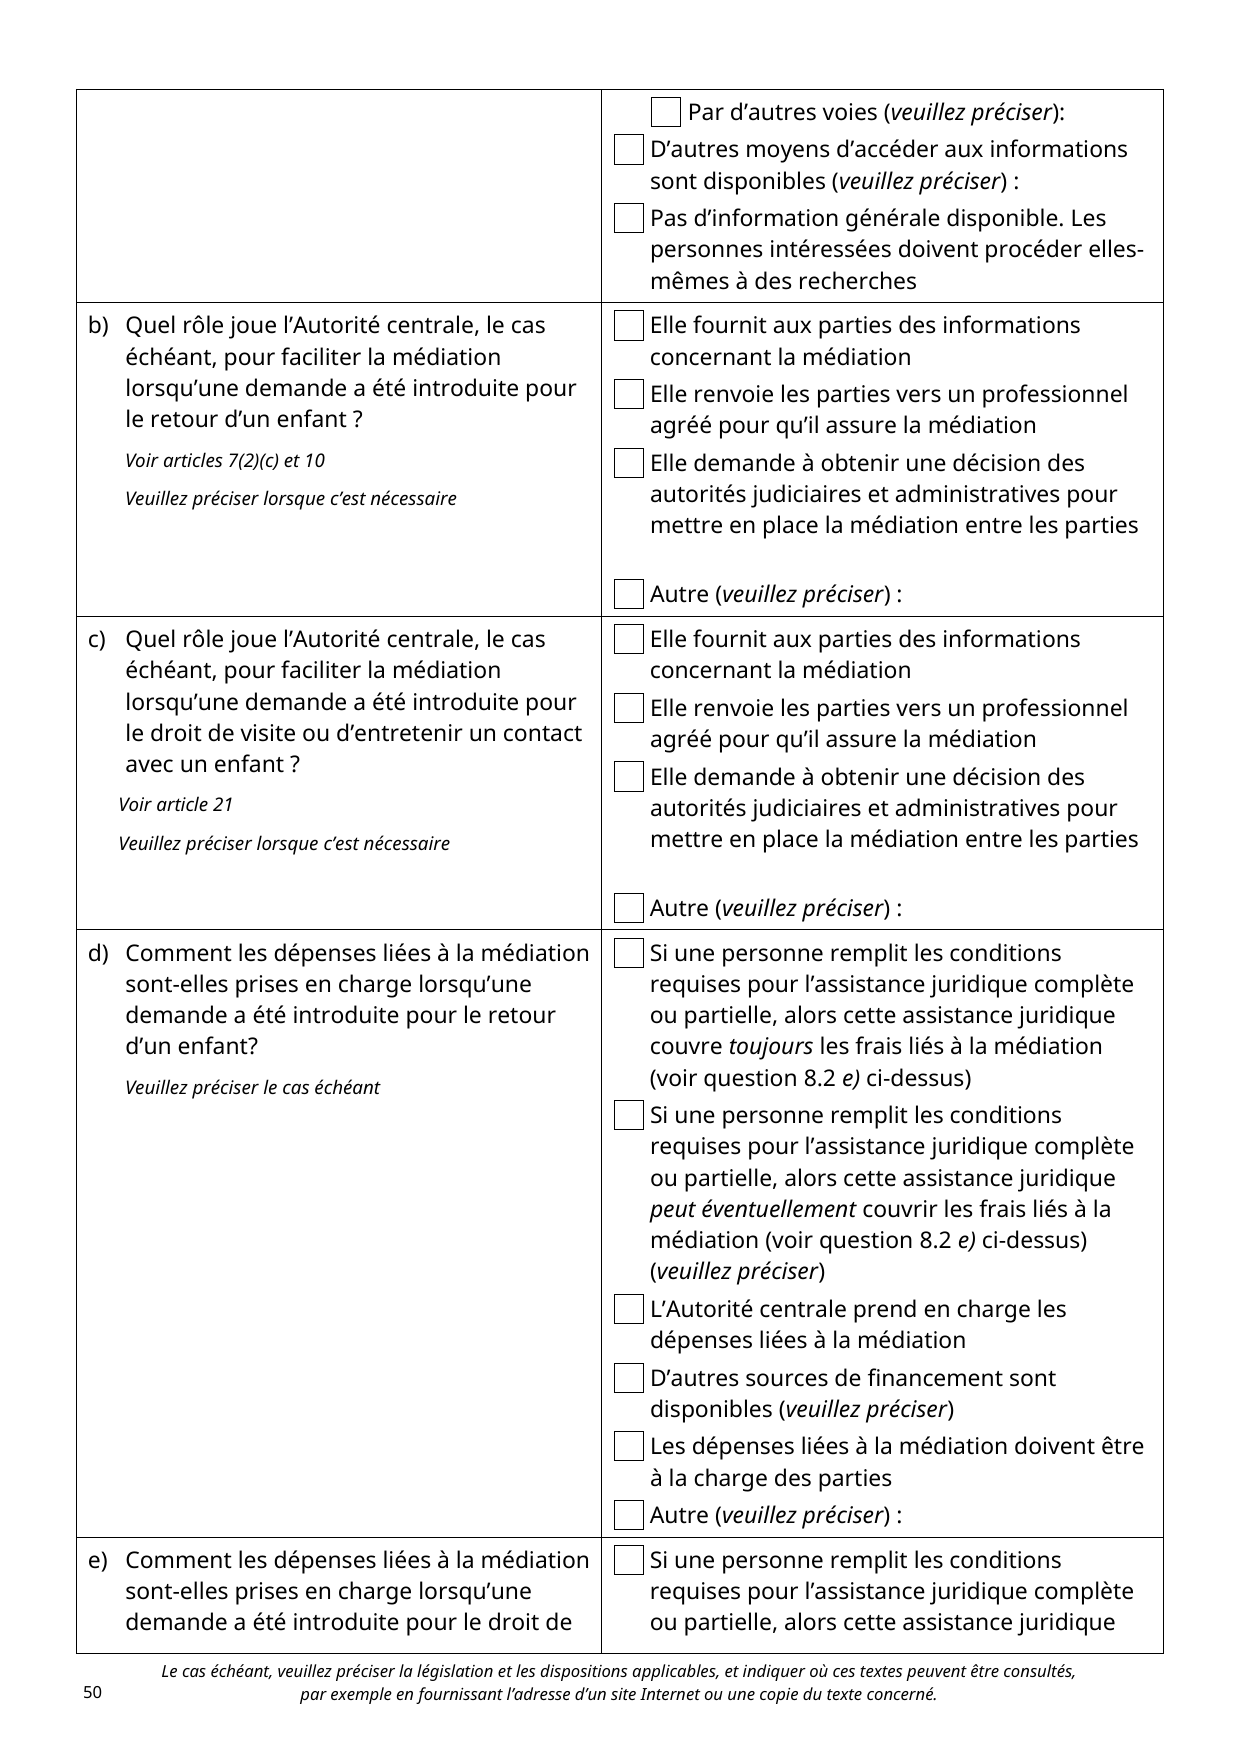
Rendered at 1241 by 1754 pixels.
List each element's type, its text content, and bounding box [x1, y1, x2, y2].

table_cell Elle fournit aux parties des informations concernant la médiation Elle renvoie les parties vers un professionnel agréé pour qu’il assure la médiation Elle demande à obtenir une décision des autorités judiciaires et administratives pour mettre en place la médiation entre les parties Autre (veuillez préciser) : [602, 303, 1163, 616]
table_cell Elle fournit aux parties des informations concernant la médiation Elle renvoie les parties vers un professionnel agréé pour qu’il assure la médiation Elle demande à obtenir une décision des autorités judiciaires et administratives pour mettre en place la médiation entre les parties Autre (veuillez préciser) : [602, 617, 1163, 929]
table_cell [77, 90, 601, 302]
table_cell Comment les dépenses liées à la médiation sont-elles prises en charge lorsqu’une demande a été introduite pour le retour d’un enfant? Veuillez préciser le cas échéant [77, 930, 601, 1537]
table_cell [602, 1538, 1163, 1653]
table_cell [77, 1538, 601, 1653]
table_cell Si une personne remplit les conditions requises pour l’assistance juridique complète ou partielle, alors cette assistance juridique couvre toujours les frais liés à la médiation (voir question 8.2 e) ci-dessus) Si une personne remplit les conditions requises pour l’assistance juridique complète ou partielle, alors cette assistance juridique peut éventuellement couvrir les frais liés à la médiation (voir question 8.2 e) ci-dessus) (veuillez préciser) L’Autorité centrale prend en charge les dépenses liées à la médiation D’autres sources de financement sont disponibles (veuillez préciser) Les dépenses liées à la médiation doivent être à la charge des parties Autre (veuillez préciser) : [602, 930, 1163, 1537]
table_cell Quel rôle joue l’Autorité centrale, le cas échéant, pour faciliter la médiation lorsqu’une demande a été introduite pour le retour d’un enfant ? Voir articles 7(2)(c) et 10 Veuillez préciser lorsque c’est nécessaire [77, 303, 601, 616]
table_cell Quel rôle joue l’Autorité centrale, le cas échéant, pour faciliter la médiation lorsqu’une demande a été introduite pour le droit de visite ou d’entretenir un contact avec un enfant ? Voir article 21 Veuillez préciser lorsque c’est nécessaire [77, 617, 601, 929]
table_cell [602, 90, 1163, 302]
